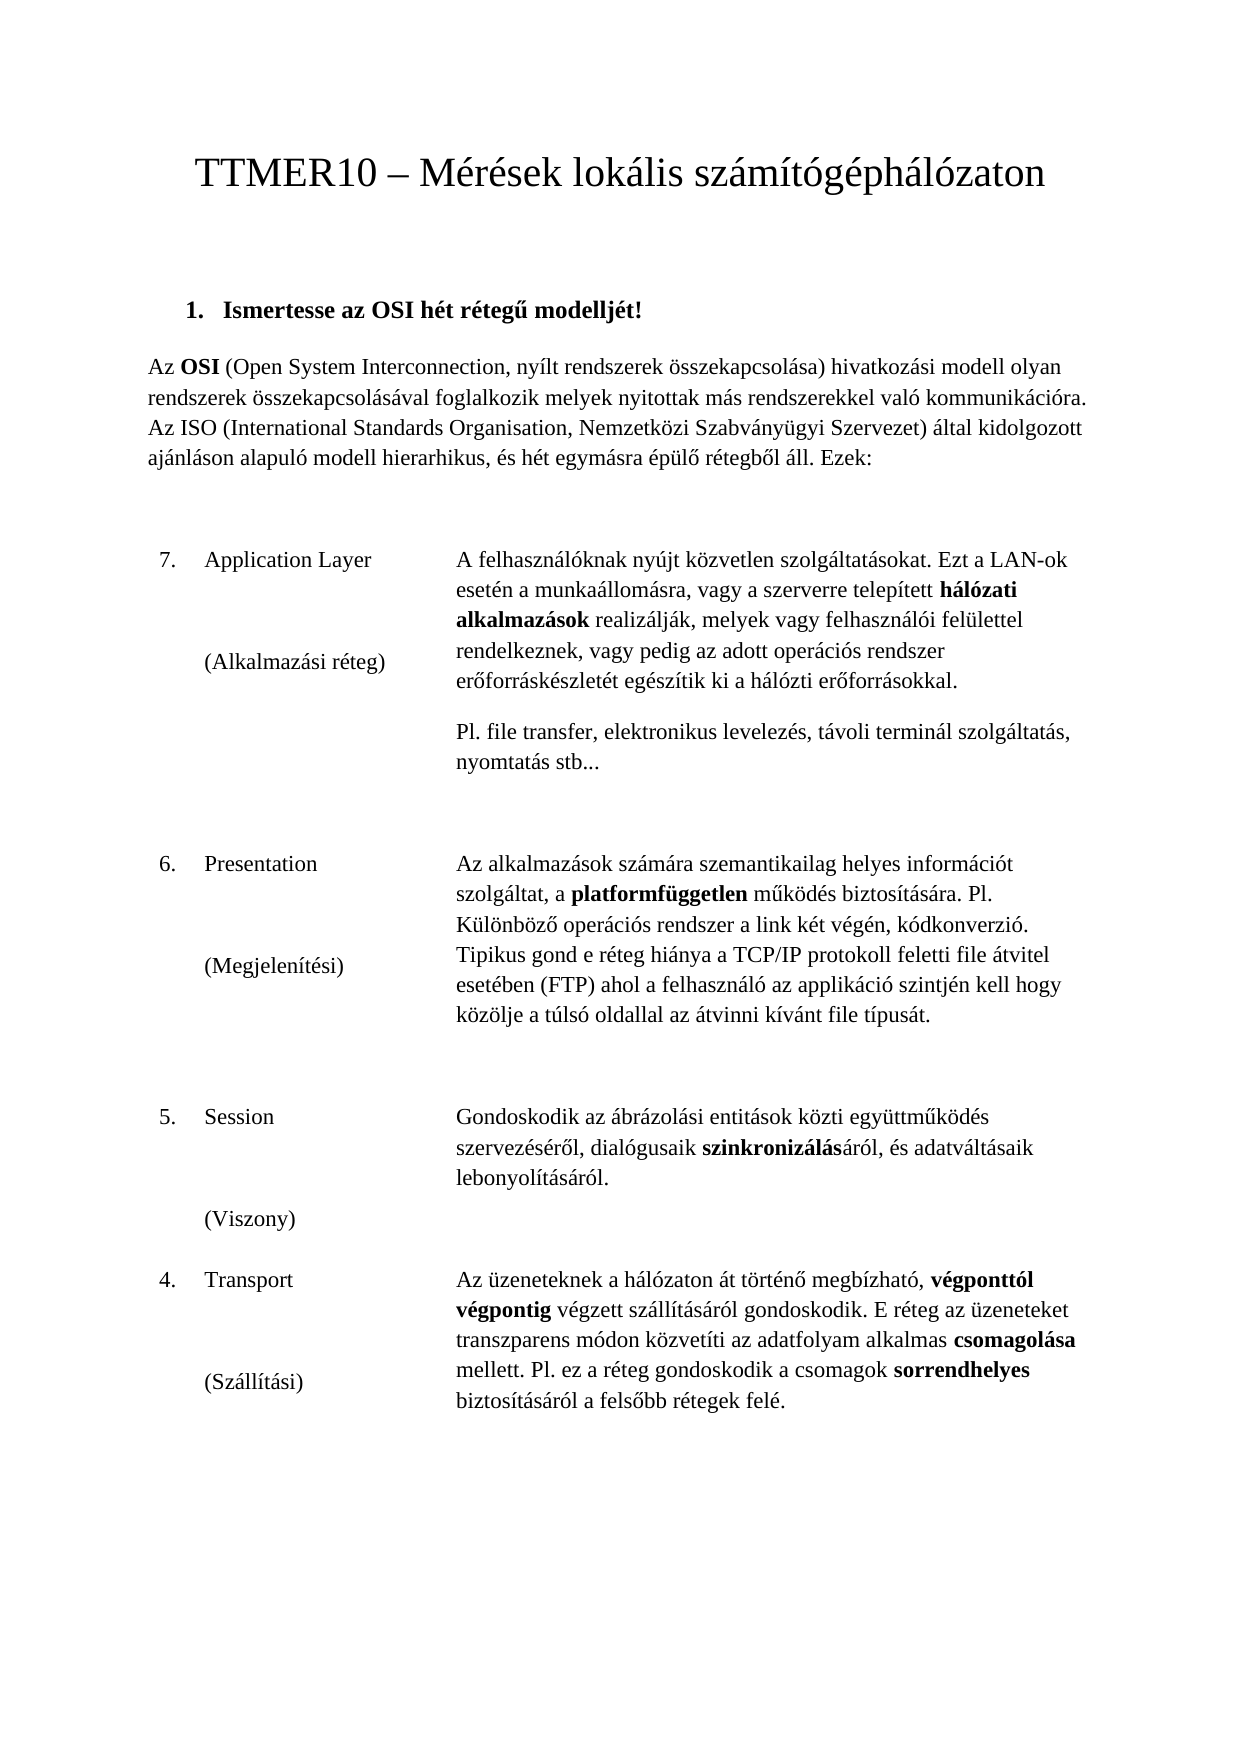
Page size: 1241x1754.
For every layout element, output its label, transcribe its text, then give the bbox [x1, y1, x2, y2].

text Az OSI (Open System Interconnection, nyílt rendszerek összekapcsolása) hivatkozási modell olyan rendszerek összekapcsolásával foglalkozik melyek nyitottak más rendszerekkel való kommunikációra. Az ISO (International Standards Organisation, Nemzetközi Szabványügyi Szervezet) által kidolgozott ajánláson alapuló modell hierarhikus, és hét egymásra épülő rétegből áll. Ezek: [148, 353, 1093, 470]
table_header Application Layer (Alkalmazási réteg) [193, 546, 444, 850]
table_header A felhasználóknak nyújt közvetlen szolgáltatásokat. Ezt a LAN-ok esetén a munkaállomásra, vagy a szerverre telepített hálózati alkalmazások realizálják, melyek vagy felhasználói felülettel rendelkeznek, vagy pedig az adott operációs rendszer erőforráskészletét egészítik ki a hálózti erőforrásokkal. Pl. file transfer, elektronikus levelezés, távoli terminál szolgáltatás, nyomtatás stb... [445, 546, 1104, 850]
table_cell Session (Viszony) [193, 1104, 444, 1266]
table_cell Az üzeneteknek a hálózaton át történő megbízható, végponttól végpontig végzett szállításáról gondoskodik. E réteg az üzeneteket transzparens módon közvetíti az adatfolyam alkalmas csomagolása mellett. Pl. ez a réteg gondoskodik a csomagok sorrendhelyes biztosításáról a felsőbb rétegek felé. [445, 1266, 1104, 1438]
table_header 7. [148, 546, 193, 850]
table_cell Presentation (Megjelenítési) [193, 850, 444, 1103]
table_cell Gondoskodik az ábrázolási entitások közti együttműködés szervezéséről, dialógusaik szinkronizálásáról, és adatváltásaik lebonyolításáról. [445, 1104, 1104, 1266]
table_cell Transport (Szállítási) [193, 1266, 444, 1438]
table_cell 5. [148, 1104, 193, 1266]
table_cell Az alkalmazások számára szemantikailag helyes információt szolgáltat, a platformfüggetlen működés biztosítására. Pl. Különböző operációs rendszer a link két végén, kódkonverzió. Tipikus gond e réteg hiánya a TCP/IP protokoll feletti file átvitel esetében (FTP) ahol a felhasználó az applikáció szintjén kell hogy közölje a túlsó oldallal az átvinni kívánt file típusát. [445, 850, 1104, 1103]
text TTMER10 – Mérések lokális számítógéphálózaton [148, 148, 1093, 196]
table_cell 6. [148, 850, 193, 1103]
list Ismertesse az OSI hét rétegű modelljét! [185, 296, 1093, 324]
table_cell 4. [148, 1266, 193, 1438]
